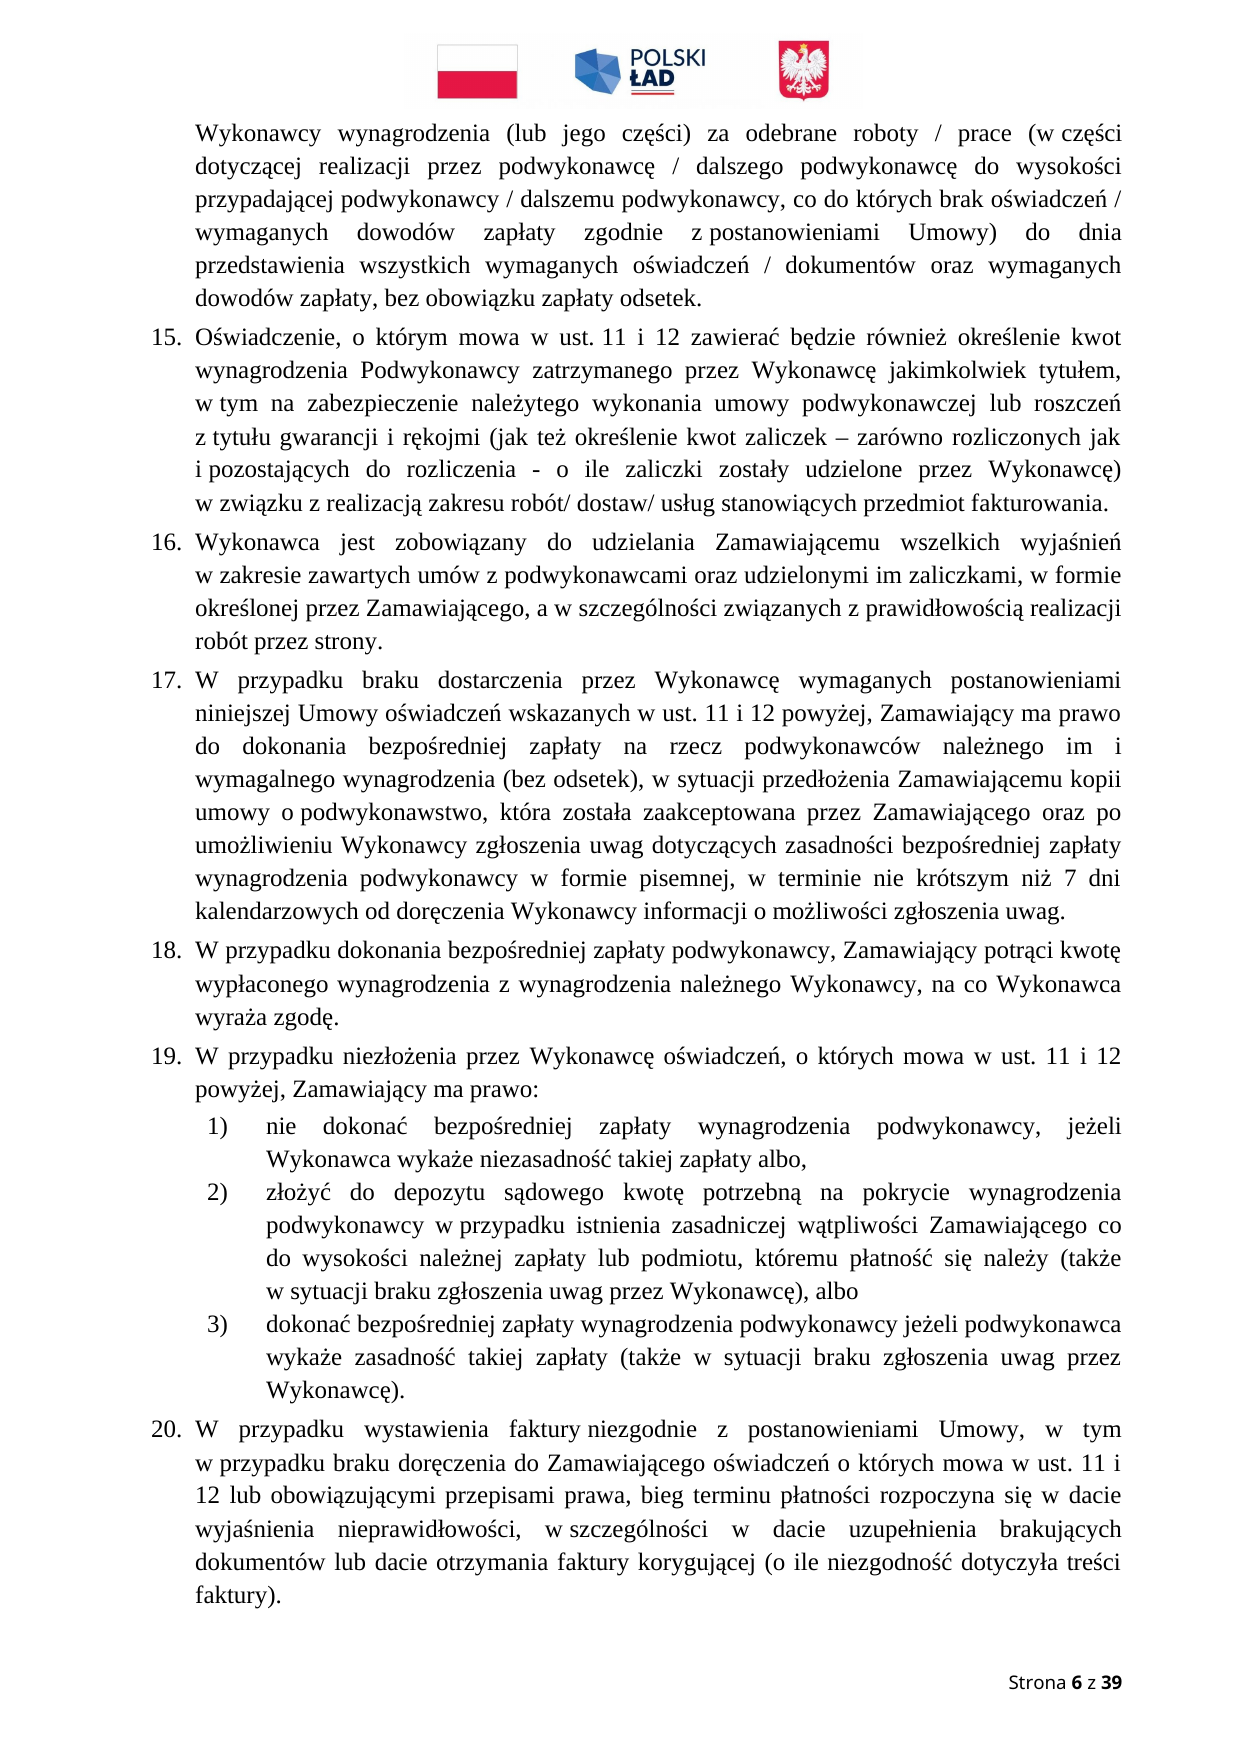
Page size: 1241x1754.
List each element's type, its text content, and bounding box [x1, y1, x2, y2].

list nie dokonać bezpośredniej zapłaty wynagrodzenia podwykonawcy, jeżeli Wykonawca wykaże niezasadność takiej zapłaty albo, [207, 1111, 1122, 1173]
list dokonać bezpośredniej zapłaty wynagrodzenia podwykonawcy jeżeli podwykonawca wykaże zasadność takiej zapłaty (także w sytuacji braku zgłoszenia uwag przez Wykonawcę). [207, 1309, 1122, 1404]
list W przypadku niezłożenia przez Wykonawcę oświadczeń, o których mowa w ust. 11 i 12 powyżej, Zamawiający ma prawo: [151, 1041, 1122, 1103]
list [151, 118, 1122, 312]
list W przypadku dokonania bezpośredniej zapłaty podwykonawcy, Zamawiający potrąci kwotę wypłaconego wynagrodzenia z wynagrodzenia należnego Wykonawcy, na co Wykonawca wyraża zgodę. [151, 936, 1122, 1030]
list W przypadku braku dostarczenia przez Wykonawcę wymaganych postanowieniami niniejszej Umowy oświadczeń wskazanych w ust. 11 i 12 powyżej, Zamawiający ma prawo do dokonania bezpośredniej zapłaty na rzecz podwykonawców należnego im i wymagalnego wynagrodzenia (bez odsetek), w sytuacji przedłożenia Zamawiającemu kopii umowy o podwykonawstwo, która została zaakceptowana przez Zamawiającego oraz po umożliwieniu Wykonawcy zgłoszenia uwag dotyczących zasadności bezpośredniej zapłaty wynagrodzenia podwykonawcy w formie pisemnej, w terminie nie krótszym niż 7 dni kalendarzowych od doręczenia Wykonawcy informacji o możliwości zgłoszenia uwag. [151, 665, 1122, 925]
list Wykonawca jest zobowiązany do udzielania Zamawiającemu wszelkich wyjaśnień w zakresie zawartych umów z podwykonawcami oraz udzielonymi im zaliczkami, w formie określonej przez Zamawiającego, a w szczególności związanych z prawidłowością realizacji robót przez strony. [151, 527, 1122, 655]
list Oświadczenie, o którym mowa w ust. 11 i 12 zawierać będzie również określenie kwot wynagrodzenia Podwykonawcy zatrzymanego przez Wykonawcę jakimkolwiek tytułem, w tym na zabezpieczenie należytego wykonania umowy podwykonawczej lub roszczeń z tytułu gwarancji i rękojmi (jak też określenie kwot zaliczek – zarówno rozliczonych jak i pozostających do rozliczenia - o ile zaliczki zostały udzielone przez Wykonawcę) w związku z realizacją zakresu robót/ dostaw/ usług stanowiących przedmiot fakturowania. [151, 322, 1122, 516]
list W przypadku wystawienia faktury niezgodnie z postanowieniami Umowy, w tym w przypadku braku doręczenia do Zamawiającego oświadczeń o których mowa w ust. 11 i 12 lub obowiązującymi przepisami prawa, bieg terminu płatności rozpoczyna się w dacie wyjaśnienia nieprawidłowości, w szczególności w dacie uzupełnienia brakujących dokumentów lub dacie otrzymania faktury korygującej (o ile niezgodność dotyczyła treści faktury). [151, 1414, 1122, 1608]
list złożyć do depozytu sądowego kwotę potrzebną na pokrycie wynagrodzenia podwykonawcy w przypadku istnienia zasadniczej wątpliwości Zamawiającego co do wysokości należnej zapłaty lub podmiotu, któremu płatność się należy (także w sytuacji braku zgłoszenia uwag przez Wykonawcę), albo [207, 1177, 1122, 1305]
picture [403, 33, 863, 109]
